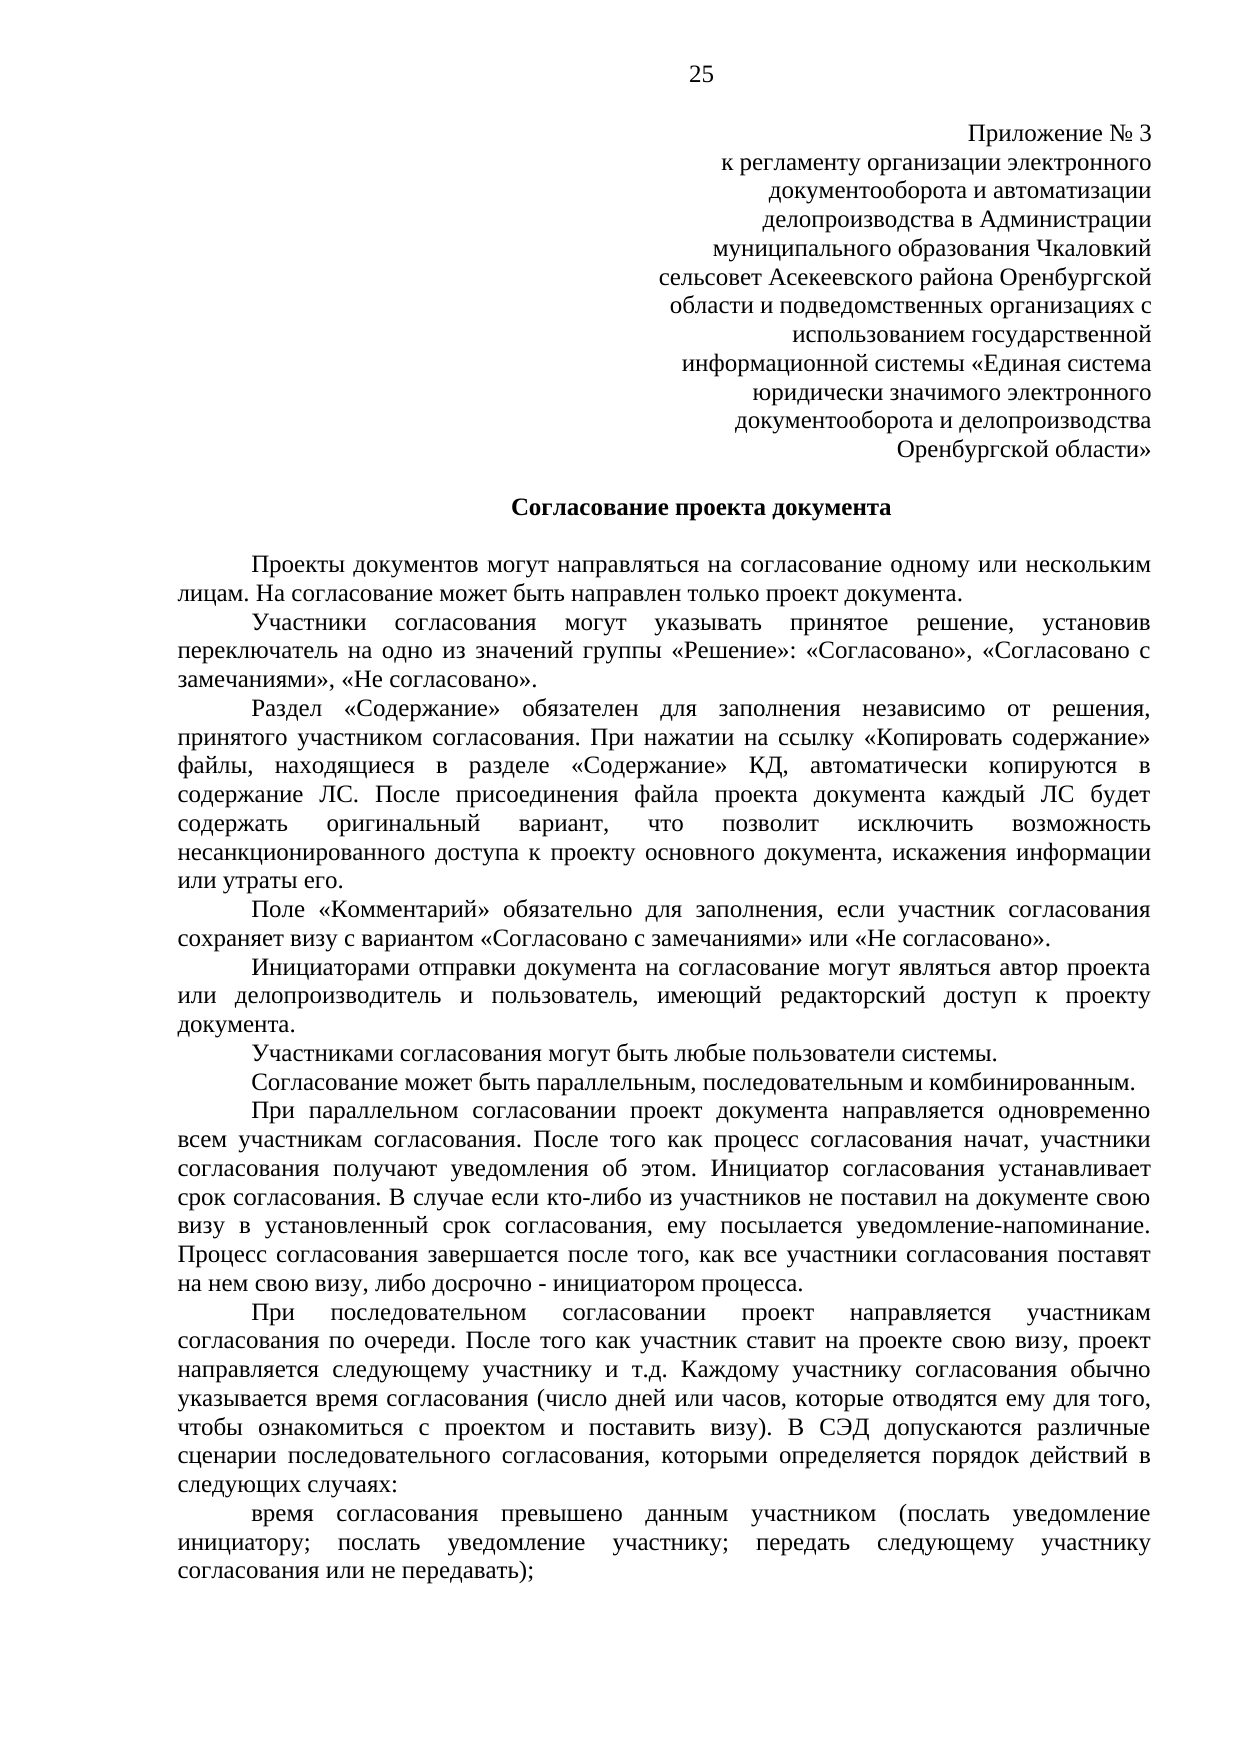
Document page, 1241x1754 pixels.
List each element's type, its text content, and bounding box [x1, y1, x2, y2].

text Раздел «Содержание» обязателен для заполнения независимо от решения, принятого участником согласования. При нажатии на ссылку «Копировать содержание» файлы, находящиеся в разделе «Содержание» КД, автоматически копируются в содержание ЛС. После присоединения файла проекта документа каждый ЛС будет содержать оригинальный вариант, что позволит исключить возможность несанкционированного доступа к проекту основного документа, искажения информации или утраты его. [177, 693, 1152, 894]
text При последовательном согласовании проект направляется участникам согласования по очереди. После того как участник ставит на проекте свою визу, проект направляется следующему участнику и т.д. Каждому участнику согласования обычно указывается время согласования (число дней или часов, которые отводятся ему для того, чтобы ознакомиться с проектом и поставить визу). В СЭД допускаются различные сценарии последовательного согласования, которыми определяется порядок действий в следующих случаях: [177, 1297, 1152, 1498]
text Участниками согласования могут быть любые пользователи системы. [177, 1038, 1152, 1067]
text к регламенту организации электронного документооборота и автоматизации делопроизводства в Администрации муниципального образования Чкаловкий сельсовет Асекеевского района Оренбургской области и подведомственных организациях с использованием государственной информационной системы «Единая система юридически значимого электронного документооборота и делопроизводства Оренбургской области» [620, 147, 1152, 463]
text Проекты документов могут направляться на согласование одному или нескольким лицам. На согласование может быть направлен только проект документа. [177, 549, 1152, 607]
text Поле «Комментарий» обязательно для заполнения, если участник согласования сохраняет визу с вариантом «Согласовано с замечаниями» или «Не согласовано». [177, 894, 1152, 952]
text время согласования превышено данным участником (послать уведомление инициатору; послать уведомление участнику; передать следующему участнику согласования или не передавать); [177, 1498, 1152, 1584]
text Согласование проекта документа [177, 492, 1152, 521]
text Согласование может быть параллельным, последовательным и комбинированным. [177, 1067, 1152, 1096]
text Приложение № 3 [177, 118, 1152, 147]
text Участники согласования могут указывать принятое решение, установив переключатель на одно из значений группы «Решение»: «Согласовано», «Согласовано с замечаниями», «Не согласовано». [177, 607, 1152, 693]
text При параллельном согласовании проект документа направляется одновременно всем участникам согласования. После того как процесс согласования начат, участники согласования получают уведомления об этом. Инициатор согласования устанавливает срок согласования. В случае если кто-либо из участников не поставил на документе свою визу в установленный срок согласования, ему посылается уведомление-напоминание. Процесс согласования завершается после того, как все участники согласования поставят на нем свою визу, либо досрочно - инициатором процесса. [177, 1096, 1152, 1297]
text Инициаторами отправки документа на согласование могут являться автор проекта или делопроизводитель и пользователь, имеющий редакторский доступ к проекту документа. [177, 952, 1152, 1038]
